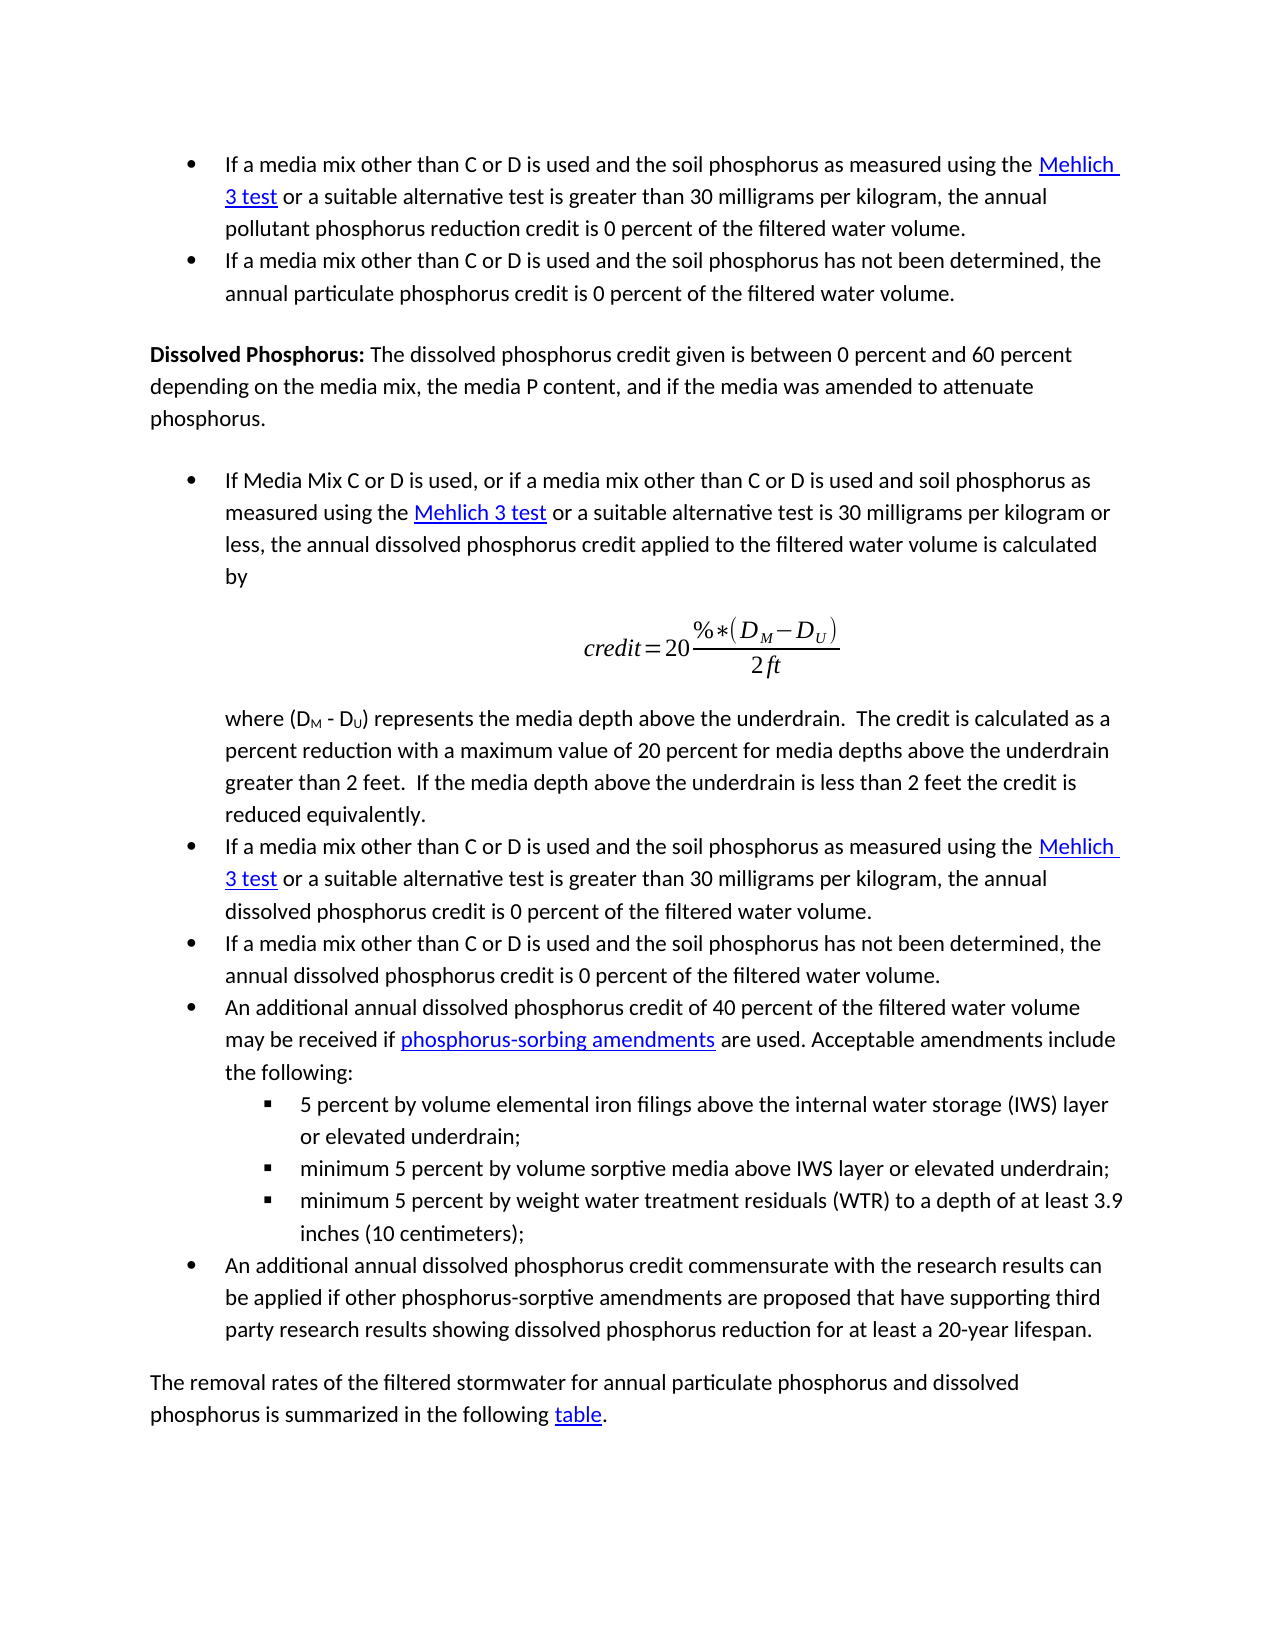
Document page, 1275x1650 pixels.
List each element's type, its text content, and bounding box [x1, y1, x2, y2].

list An additional annual dissolved phosphorus credit of 40 percent of the filtered water volume may be received if phosphorus-sorbing amendments are used. Acceptable amendments include the following: [187, 993, 1125, 1086]
text where (DM - DU) represents the media depth above the underdrain. The credit is calculated as a percent reduction with a maximum value of 20 percent for media depths above the underdrain greater than 2 feet. If the media depth above the underdrain is less than 2 feet the credit is reduced equivalently. [225, 704, 1125, 828]
list 5 percent by volume elemental iron filings above the internal water storage (IWS) layer or elevated underdrain; [262, 1090, 1125, 1150]
list If a media mix other than C or D is used and the soil phosphorus has not been determined, the annual particulate phosphorus credit is 0 percent of the filtered water volume. [187, 247, 1125, 307]
list If a media mix other than C or D is used and the soil phosphorus as measured using the Mehlich 3 test or a suitable alternative test is greater than 30 milligrams per kilogram, the annual pollutant phosphorus reduction credit is 0 percent of the filtered water volume. [187, 150, 1125, 242]
text Dissolved Phosphorus: The dissolved phosphorus credit given is between 0 percent and 60 percent depending on the media mix, the media P content, and if the media was amended to attenuate phosphorus. [150, 340, 1125, 432]
list minimum 5 percent by weight water treatment residuals (WTR) to a depth of at least 3.9 inches (10 centimeters); [262, 1186, 1125, 1247]
text The removal rates of the filtered stormwater for annual particulate phosphorus and dissolved phosphorus is summarized in the following table. [150, 1368, 1125, 1428]
list If a media mix other than C or D is used and the soil phosphorus has not been determined, the annual dissolved phosphorus credit is 0 percent of the filtered water volume. [187, 929, 1125, 989]
list If a media mix other than C or D is used and the soil phosphorus as measured using the Mehlich 3 test or a suitable alternative test is greater than 30 milligrams per kilogram, the annual dissolved phosphorus credit is 0 percent of the filtered water volume. [187, 832, 1125, 925]
list minimum 5 percent by volume sorptive media above IWS layer or elevated underdrain; [262, 1154, 1125, 1182]
list An additional annual dissolved phosphorus credit commensurate with the research results can be applied if other phosphorus-sorptive amendments are proposed that have supporting third party research results showing dissolved phosphorus reduction for at least a 20-year lifespan. [187, 1251, 1125, 1343]
list If Media Mix C or D is used, or if a media mix other than C or D is used and soil phosphorus as measured using the Mehlich 3 test or a suitable alternative test is 30 milligrams per kilogram or less, the annual dissolved phosphorus credit applied to the filtered water volume is calculated by [187, 466, 1125, 590]
